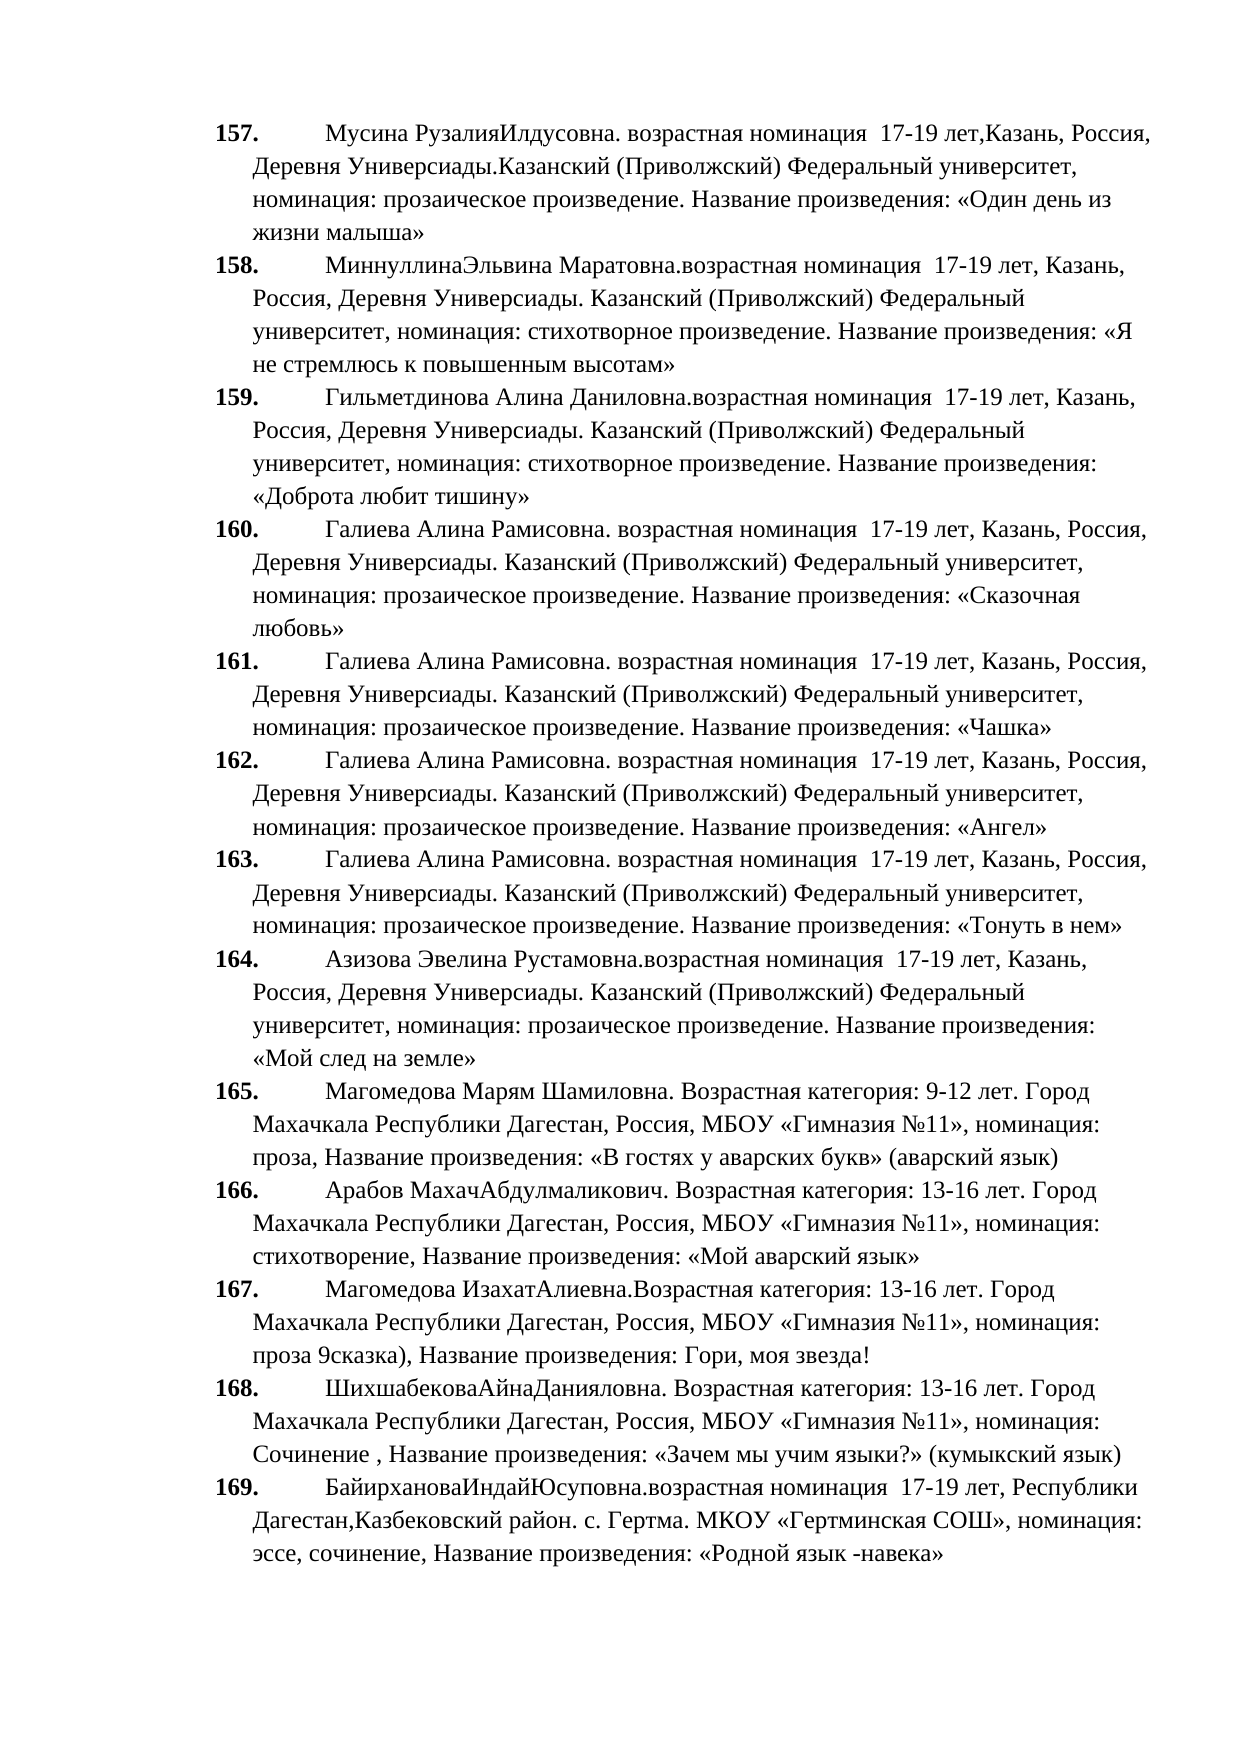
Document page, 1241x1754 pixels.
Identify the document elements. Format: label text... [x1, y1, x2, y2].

list Гильметдинова Алина Даниловна.возрастная номинация 17-19 лет, Казань, Россия, Деревня Универсиады. Казанский (Приволжский) Федеральный университет, номинация: стихотворное произведение. Название произведения: «Доброта любит тишину» [215, 382, 1152, 510]
list Галиева Алина Рамисовна. возрастная номинация 17-19 лет, Казань, Россия, Деревня Универсиады. Казанский (Приволжский) Федеральный университет, номинация: прозаическое произведение. Название произведения: «Сказочная любовь» [215, 514, 1152, 642]
list Галиева Алина Рамисовна. возрастная номинация 17-19 лет, Казань, Россия, Деревня Универсиады. Казанский (Приволжский) Федеральный университет, номинация: прозаическое произведение. Название произведения: «Чашка» [215, 646, 1152, 741]
list Галиева Алина Рамисовна. возрастная номинация 17-19 лет, Казань, Россия, Деревня Универсиады. Казанский (Приволжский) Федеральный университет, номинация: прозаическое произведение. Название произведения: «Ангел» [215, 746, 1152, 840]
list Галиева Алина Рамисовна. возрастная номинация 17-19 лет, Казань, Россия, Деревня Универсиады. Казанский (Приволжский) Федеральный университет, номинация: прозаическое произведение. Название произведения: «Тонуть в нем» [215, 844, 1152, 939]
list Азизова Эвелина Рустамовна.возрастная номинация 17-19 лет, Казань, Россия, Деревня Универсиады. Казанский (Приволжский) Федеральный университет, номинация: прозаическое произведение. Название произведения: «Мой след на земле» [215, 944, 1152, 1071]
list Магомедова Марям Шамиловна. Возрастная категория: 9-12 лет. Город Махачкала Республики Дагестан, Россия, МБОУ «Гимназия №11», номинация: проза, Название произведения: «В гостях у аварских букв» (аварский язык) [215, 1076, 1152, 1171]
list МиннуллинаЭльвина Маратовна.возрастная номинация 17-19 лет, Казань, Россия, Деревня Универсиады. Казанский (Приволжский) Федеральный университет, номинация: стихотворное произведение. Название произведения: «Я не стремлюсь к повышенным высотам» [215, 250, 1152, 378]
list БайирхановаИндайЮсуповна.возрастная номинация 17-19 лет, Республики Дагестан,Казбековский район. с. Гертма. МКОУ «Гертминская СОШ», номинация: эссе, сочинение, Название произведения: «Родной язык -навека» [215, 1472, 1152, 1567]
list ШихшабековаАйнаДанияловна. Возрастная категория: 13-16 лет. Город Махачкала Республики Дагестан, Россия, МБОУ «Гимназия №11», номинация: Сочинение , Название произведения: «Зачем мы учим языки?» (кумыкский язык) [215, 1373, 1152, 1468]
list Магомедова ИзахатАлиевна.Возрастная категория: 13-16 лет. Город Махачкала Республики Дагестан, Россия, МБОУ «Гимназия №11», номинация: проза 9сказка), Название произведения: Гори, моя звезда! [215, 1274, 1152, 1369]
list Мусина РузалияИлдусовна. возрастная номинация 17-19 лет,Казань, Россия, Деревня Универсиады.Казанский (Приволжский) Федеральный университет, номинация: прозаическое произведение. Название произведения: «Один день из жизни малыша» [215, 118, 1152, 246]
list Арабов МахачАбдулмаликович. Возрастная категория: 13-16 лет. Город Махачкала Республики Дагестан, Россия, МБОУ «Гимназия №11», номинация: стихотворение, Название произведения: «Мой аварский язык» [215, 1175, 1152, 1269]
